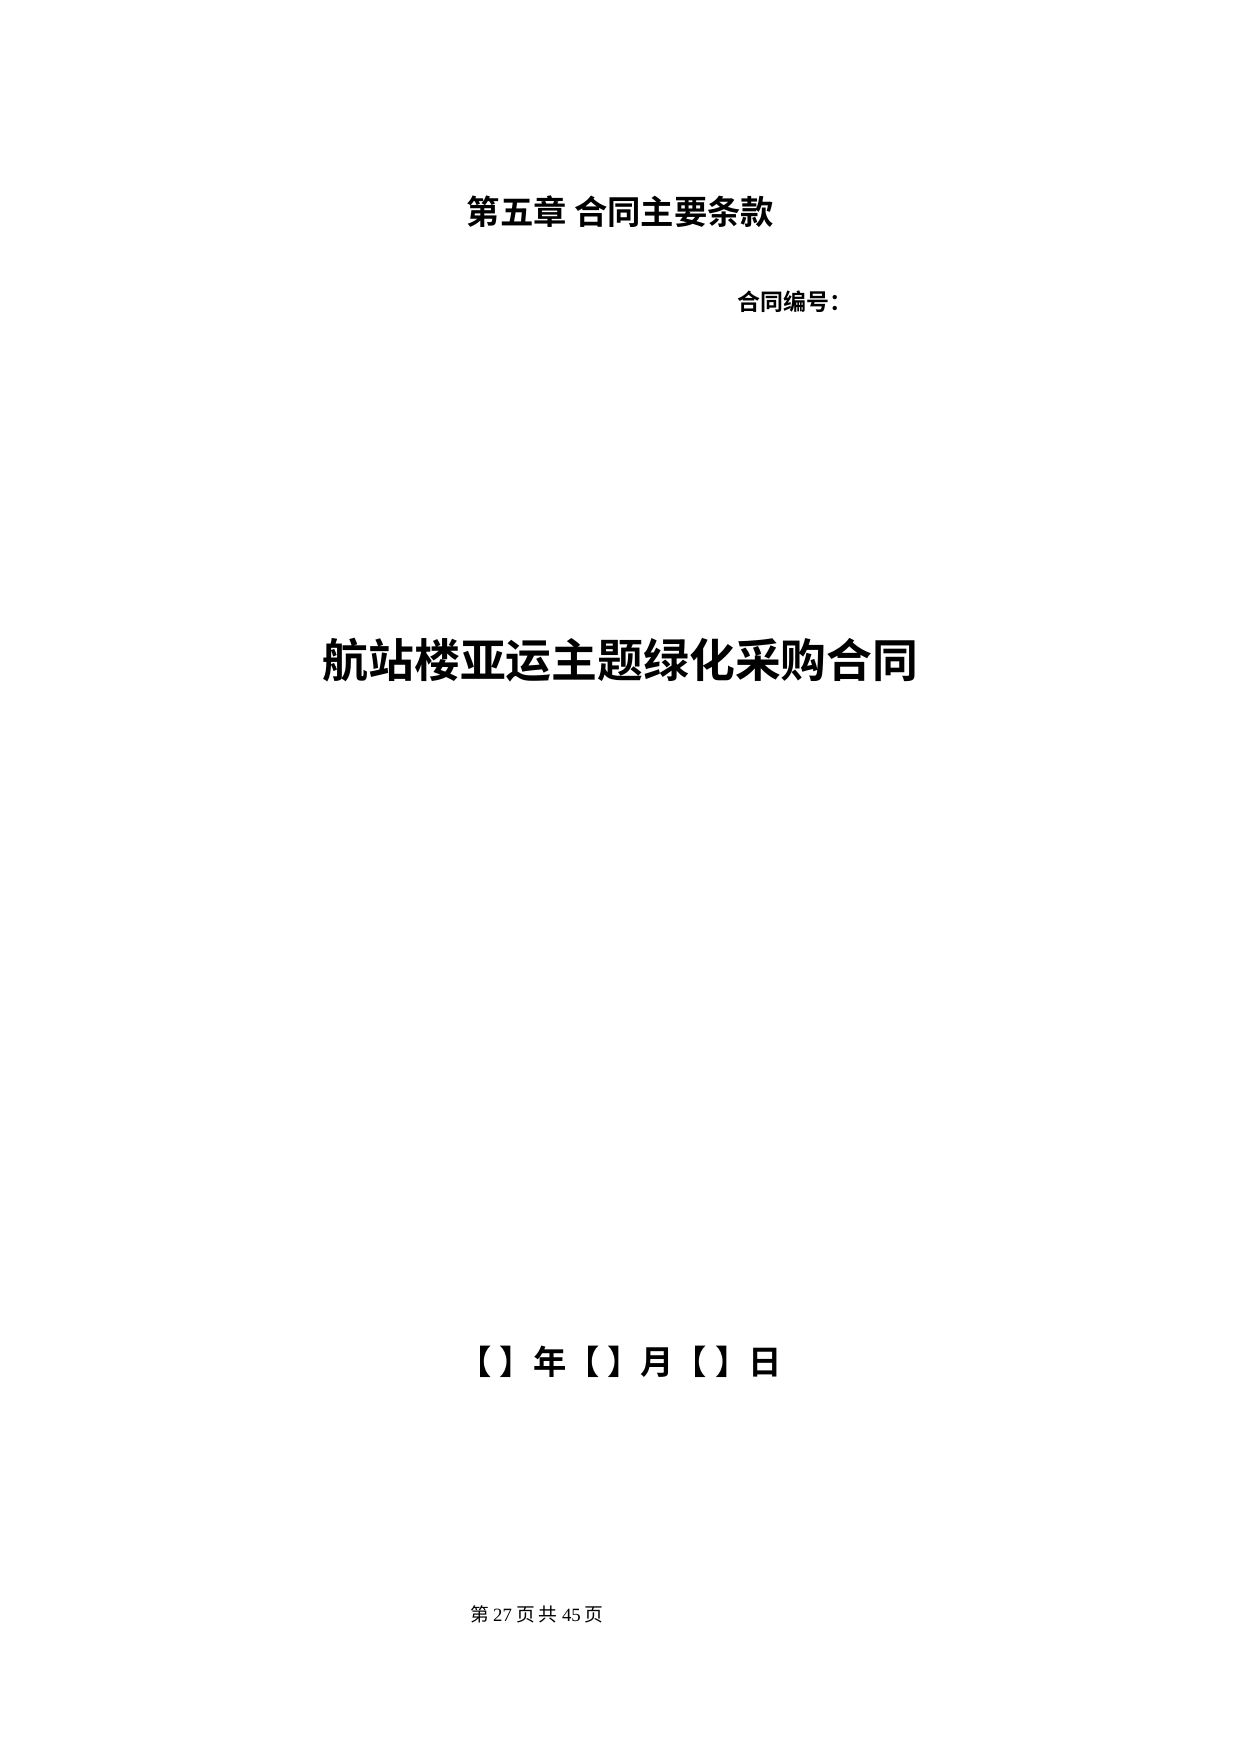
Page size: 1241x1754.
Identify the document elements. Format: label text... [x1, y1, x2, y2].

title 第五章 合同主要条款 [118, 177, 1122, 242]
text 合同编号： [118, 274, 1122, 319]
text 航站楼亚运主题绿化采购合同 [118, 640, 1122, 686]
text 【 】年【 】月【 】日 [118, 1328, 1122, 1393]
